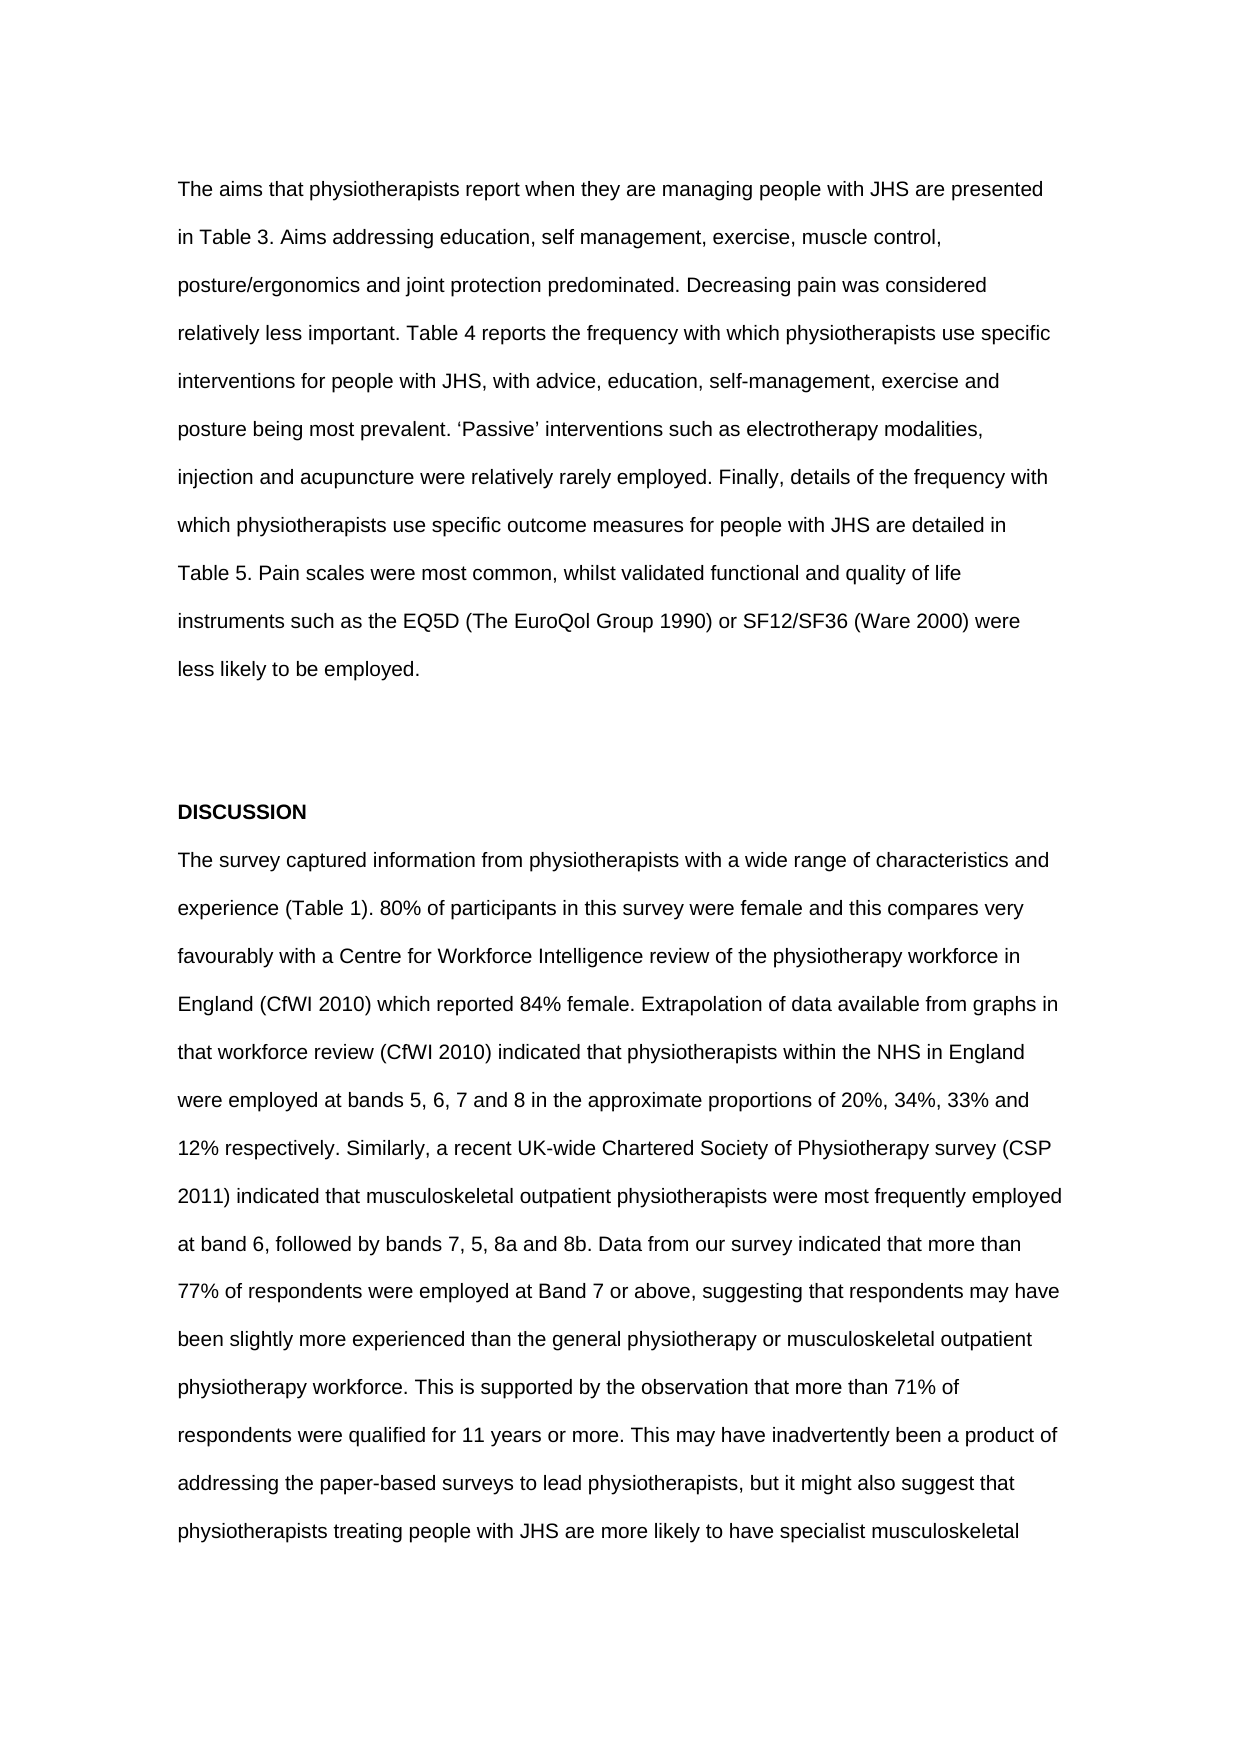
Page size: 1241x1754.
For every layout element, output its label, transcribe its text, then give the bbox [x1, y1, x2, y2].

text DISCUSSION [177, 800, 1063, 824]
text The aims that physiotherapists report when they are managing people with JHS are presented in Table 3. Aims addressing education, self management, exercise, muscle control, posture/ergonomics and joint protection predominated. Decreasing pain was considered relatively less important. Table 4 reports the frequency with which physiotherapists use specific interventions for people with JHS, with advice, education, self-management, exercise and posture being most prevalent. ‘Passive’ interventions such as electrotherapy modalities, injection and acupuncture were relatively rarely employed. Finally, details of the frequency with which physiotherapists use specific outcome measures for people with JHS are detailed in Table 5. Pain scales were most common, whilst validated functional and quality of life instruments such as the EQ5D (The EuroQol Group 1990) or SF12/SF36 (Ware 2000) were less likely to be employed. [177, 177, 1063, 680]
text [177, 848, 1063, 1543]
